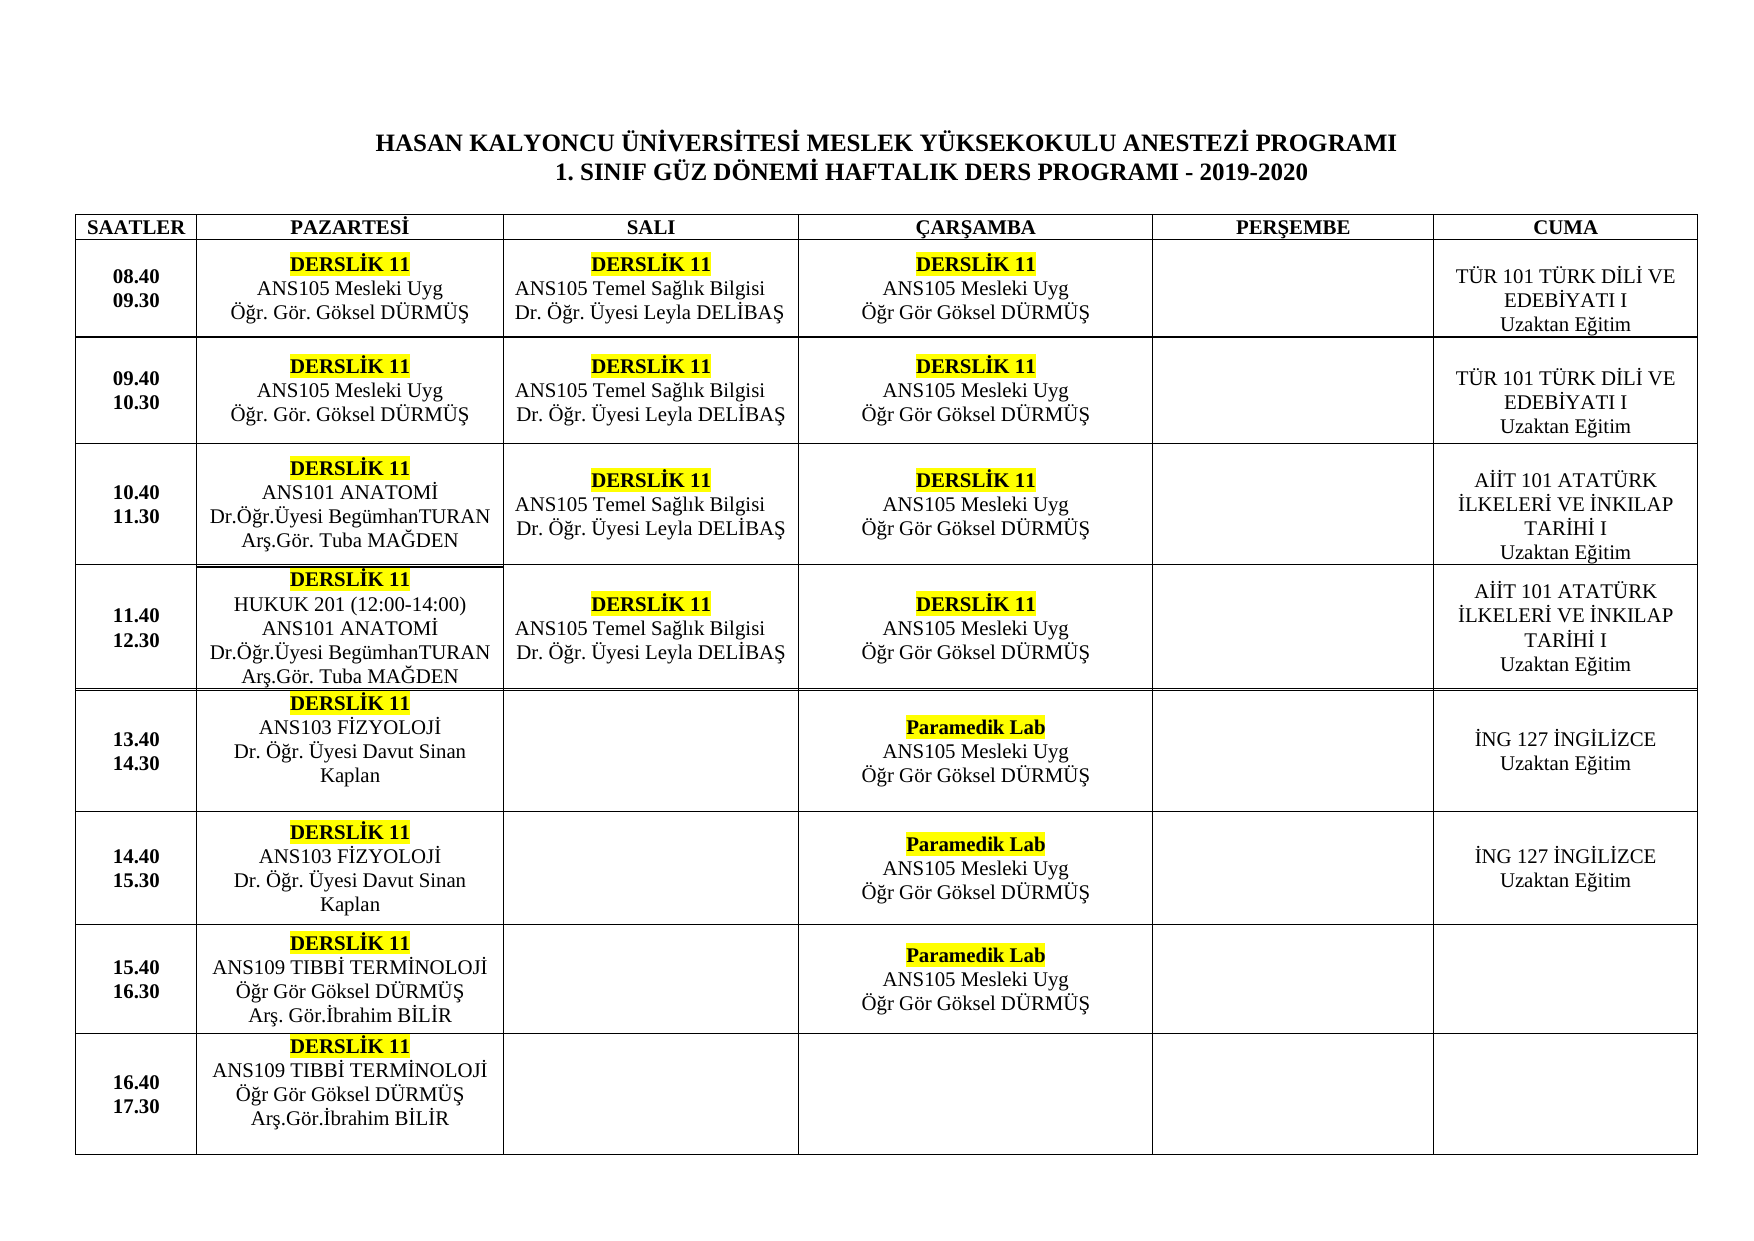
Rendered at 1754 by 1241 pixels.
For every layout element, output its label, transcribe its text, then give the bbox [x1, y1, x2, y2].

table_cell 15.40 16.30 [76, 925, 196, 1033]
table_cell DERSLİK 11 HUKUK 201 (12:00-14:00) ANS101 ANATOMİ Dr.Öğr.Üyesi BegümhanTURAN Arş.Gör. Tuba MAĞDEN [197, 568, 503, 688]
table_cell [1153, 925, 1433, 1033]
table_header ÇARŞAMBA [799, 215, 1152, 239]
list 1. SINIF GÜZ DÖNEMİ HAFTALIK DERS PROGRAMI - 2019-2020 [555, 157, 1698, 185]
table_header SALI [504, 215, 798, 239]
table_cell [1153, 240, 1433, 336]
table_cell [504, 812, 798, 924]
table_cell [1153, 691, 1433, 811]
table_cell [1153, 338, 1433, 443]
table_cell DERSLİK 11 ANS105 Temel Sağlık Bilgisi Dr. Öğr. Üyesi Leyla DELİBAŞ [504, 444, 798, 564]
table_cell [1153, 565, 1433, 688]
text HASAN KALYONCU ÜNİVERSİTESİ MESLEK YÜKSEKOKULU ANESTEZİ PROGRAMI [75, 128, 1698, 157]
table_cell DERSLİK 11 ANS105 Mesleki Uyg Öğr Gör Göksel DÜRMÜŞ [799, 338, 1152, 443]
table_cell DERSLİK 11 ANS101 ANATOMİ Dr.Öğr.Üyesi BegümhanTURAN Arş.Gör. Tuba MAĞDEN [197, 444, 503, 564]
table_header SAATLER [76, 215, 196, 239]
table_cell 08.40 09.30 [76, 240, 196, 336]
table_header PERŞEMBE [1153, 215, 1433, 239]
table_cell TÜR 101 TÜRK DİLİ VE EDEBİYATI I Uzaktan Eğitim [1434, 338, 1697, 443]
table_cell [1153, 1034, 1433, 1154]
table_cell [504, 691, 798, 811]
table_cell İNG 127 İNGİLİZCE Uzaktan Eğitim [1434, 812, 1697, 924]
table_cell Paramedik Lab ANS105 Mesleki Uyg Öğr Gör Göksel DÜRMÜŞ [799, 691, 1152, 811]
table_cell DERSLİK 11 ANS105 Mesleki Uyg Öğr Gör Göksel DÜRMÜŞ [799, 565, 1152, 688]
table_cell İNG 127 İNGİLİZCE Uzaktan Eğitim [1434, 691, 1697, 811]
table_cell TÜR 101 TÜRK DİLİ VE EDEBİYATI I Uzaktan Eğitim [1434, 240, 1697, 336]
table_cell DERSLİK 11 ANS105 Temel Sağlık Bilgisi Dr. Öğr. Üyesi Leyla DELİBAŞ [504, 565, 798, 688]
table_cell DERSLİK 11 ANS103 FİZYOLOJİ Dr. Öğr. Üyesi Davut Sinan Kaplan [197, 812, 503, 924]
table_cell [1434, 1034, 1697, 1154]
table_cell DERSLİK 11 ANS105 Mesleki Uyg Öğr Gör Göksel DÜRMÜŞ [799, 240, 1152, 336]
table_cell DERSLİK 11 ANS105 Temel Sağlık Bilgisi Dr. Öğr. Üyesi Leyla DELİBAŞ [504, 240, 798, 336]
table_cell Paramedik Lab ANS105 Mesleki Uyg Öğr Gör Göksel DÜRMÜŞ [799, 925, 1152, 1033]
table_cell 16.40 17.30 [76, 1034, 196, 1154]
table_cell 13.40 14.30 [76, 691, 196, 811]
table_cell 09.40 10.30 [76, 338, 196, 443]
table_cell 14.40 15.30 [76, 812, 196, 924]
table_cell DERSLİK 11 ANS105 Mesleki Uyg Öğr Gör Göksel DÜRMÜŞ [799, 444, 1152, 564]
table_cell [1434, 925, 1697, 1033]
table_header CUMA [1434, 215, 1697, 239]
table_cell [799, 1034, 1152, 1154]
table_header PAZARTESİ [197, 215, 503, 239]
table_cell Paramedik Lab ANS105 Mesleki Uyg Öğr Gör Göksel DÜRMÜŞ [799, 812, 1152, 924]
table_cell [504, 1034, 798, 1154]
table_cell DERSLİK 11 ANS103 FİZYOLOJİ Dr. Öğr. Üyesi Davut Sinan Kaplan [197, 691, 503, 811]
table_cell DERSLİK 11 ANS105 Mesleki Uyg Öğr. Gör. Göksel DÜRMÜŞ [197, 338, 503, 443]
table_cell DERSLİK 11 ANS109 TIBBİ TERMİNOLOJİ Öğr Gör Göksel DÜRMÜŞ Arş.Gör.İbrahim BİLİR [197, 1034, 503, 1154]
table_cell [1153, 444, 1433, 564]
table_cell [504, 925, 798, 1033]
table_cell DERSLİK 11 ANS109 TIBBİ TERMİNOLOJİ Öğr Gör Göksel DÜRMÜŞ Arş. Gör.İbrahim BİLİR [197, 925, 503, 1033]
table_cell DERSLİK 11 ANS105 Temel Sağlık Bilgisi Dr. Öğr. Üyesi Leyla DELİBAŞ [504, 338, 798, 443]
table_cell 10.40 11.30 [76, 444, 196, 564]
table_cell [1153, 812, 1433, 924]
table_cell DERSLİK 11 ANS105 Mesleki Uyg Öğr. Gör. Göksel DÜRMÜŞ [197, 240, 503, 336]
table_cell 11.40 12.30 [76, 565, 196, 688]
table_cell AİİT 101 ATATÜRK İLKELERİ VE İNKILAP TARİHİ I Uzaktan Eğitim [1434, 565, 1697, 688]
table_cell AİİT 101 ATATÜRK İLKELERİ VE İNKILAP TARİHİ I Uzaktan Eğitim [1434, 444, 1697, 564]
